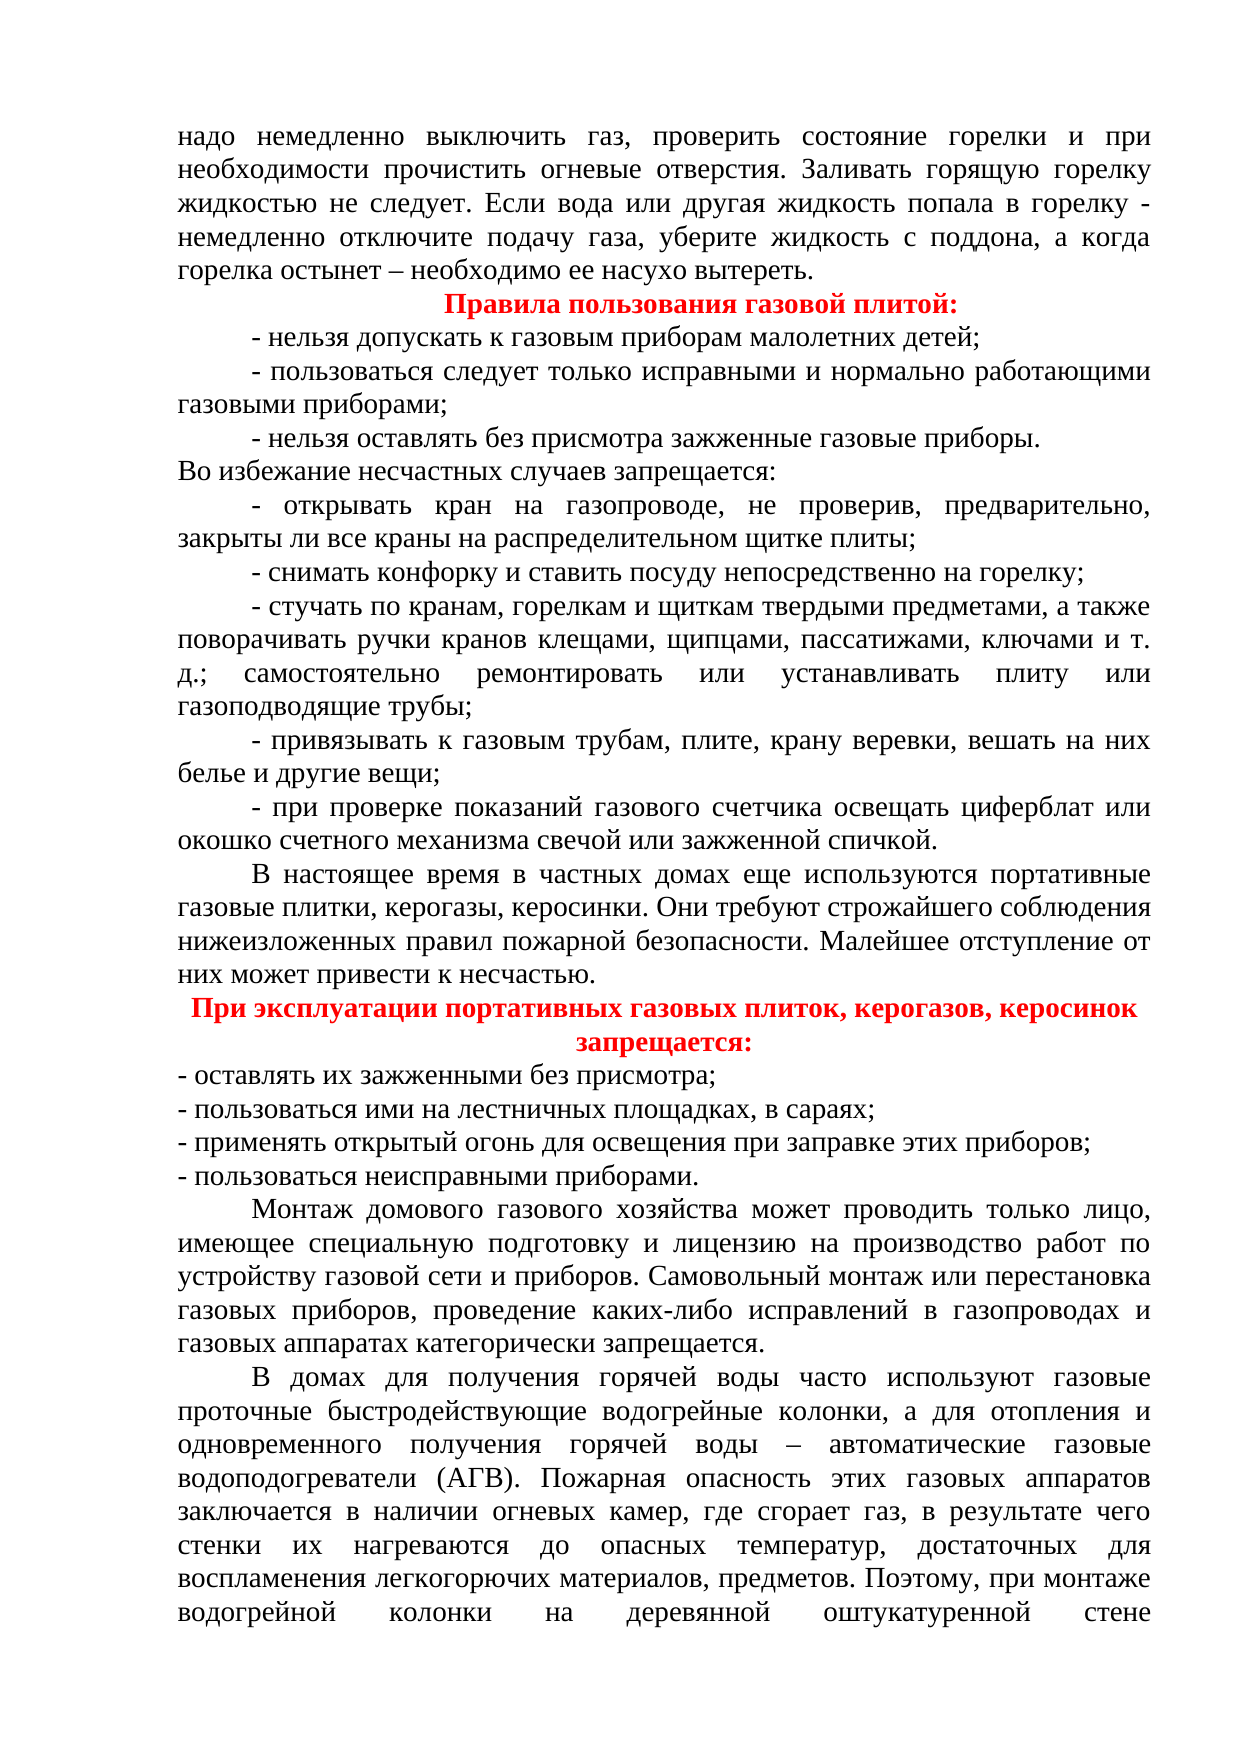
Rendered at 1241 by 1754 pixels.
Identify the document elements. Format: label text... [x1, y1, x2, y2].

text - привязывать к газовым трубам, плите, крану веревки, вешать на них белье и другие вещи; [177, 722, 1152, 789]
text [177, 118, 1152, 286]
text - пользоваться следует только исправными и нормально работающими газовыми приборами; [177, 353, 1152, 420]
text - пользоваться неисправными приборами. [177, 1158, 1152, 1191]
text - открывать кран на газопроводе, не проверив, предварительно, закрыты ли все краны на распределительном щитке плиты; [177, 487, 1152, 554]
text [177, 1359, 1152, 1627]
text - применять открытый огонь для освещения при заправке этих приборов; [177, 1124, 1152, 1158]
text - снимать конфорку и ставить посуду непосредственно на горелку; [177, 554, 1152, 588]
text - стучать по кранам, горелкам и щиткам твердыми предметами, а также поворачивать ручки кранов клещами, щипцами, пассатижами, ключами и т. д.; самостоятельно ремонтировать или устанавливать плиту или газоподводящие трубы; [177, 588, 1152, 722]
text Монтаж домового газового хозяйства может проводить только лицо, имеющее специальную подготовку и лицензию на производство работ по устройству газовой сети и приборов. Самовольный монтаж или перестановка газовых приборов, проведение каких-либо исправлений в газопроводах и газовых аппаратах категорически запрещается. [177, 1191, 1152, 1359]
text Правила пользования газовой плитой: [177, 286, 1152, 319]
text - оставлять их зажженными без присмотра; [177, 1057, 1152, 1091]
text В настоящее время в частных домах еще используются портативные газовые плитки, керогазы, керосинки. Они требуют строжайшего соблюдения нижеизложенных правил пожарной безопасности. Малейшее отступление от них может привести к несчастью. [177, 856, 1152, 990]
text - при проверке показаний газового счетчика освещать циферблат или окошко счетного механизма свечой или зажженной спичкой. [177, 789, 1152, 856]
text - пользоваться ими на лестничных площадках, в сараях; [177, 1091, 1152, 1124]
text Во избежание несчастных случаев запрещается: [177, 453, 1152, 487]
text - нельзя оставлять без присмотра зажженные газовые приборы. [177, 420, 1152, 453]
text При эксплуатации портативных газовых плиток, керогазов, керосинок запрещается: [177, 990, 1152, 1057]
text - нельзя допускать к газовым приборам малолетних детей; [177, 319, 1152, 353]
